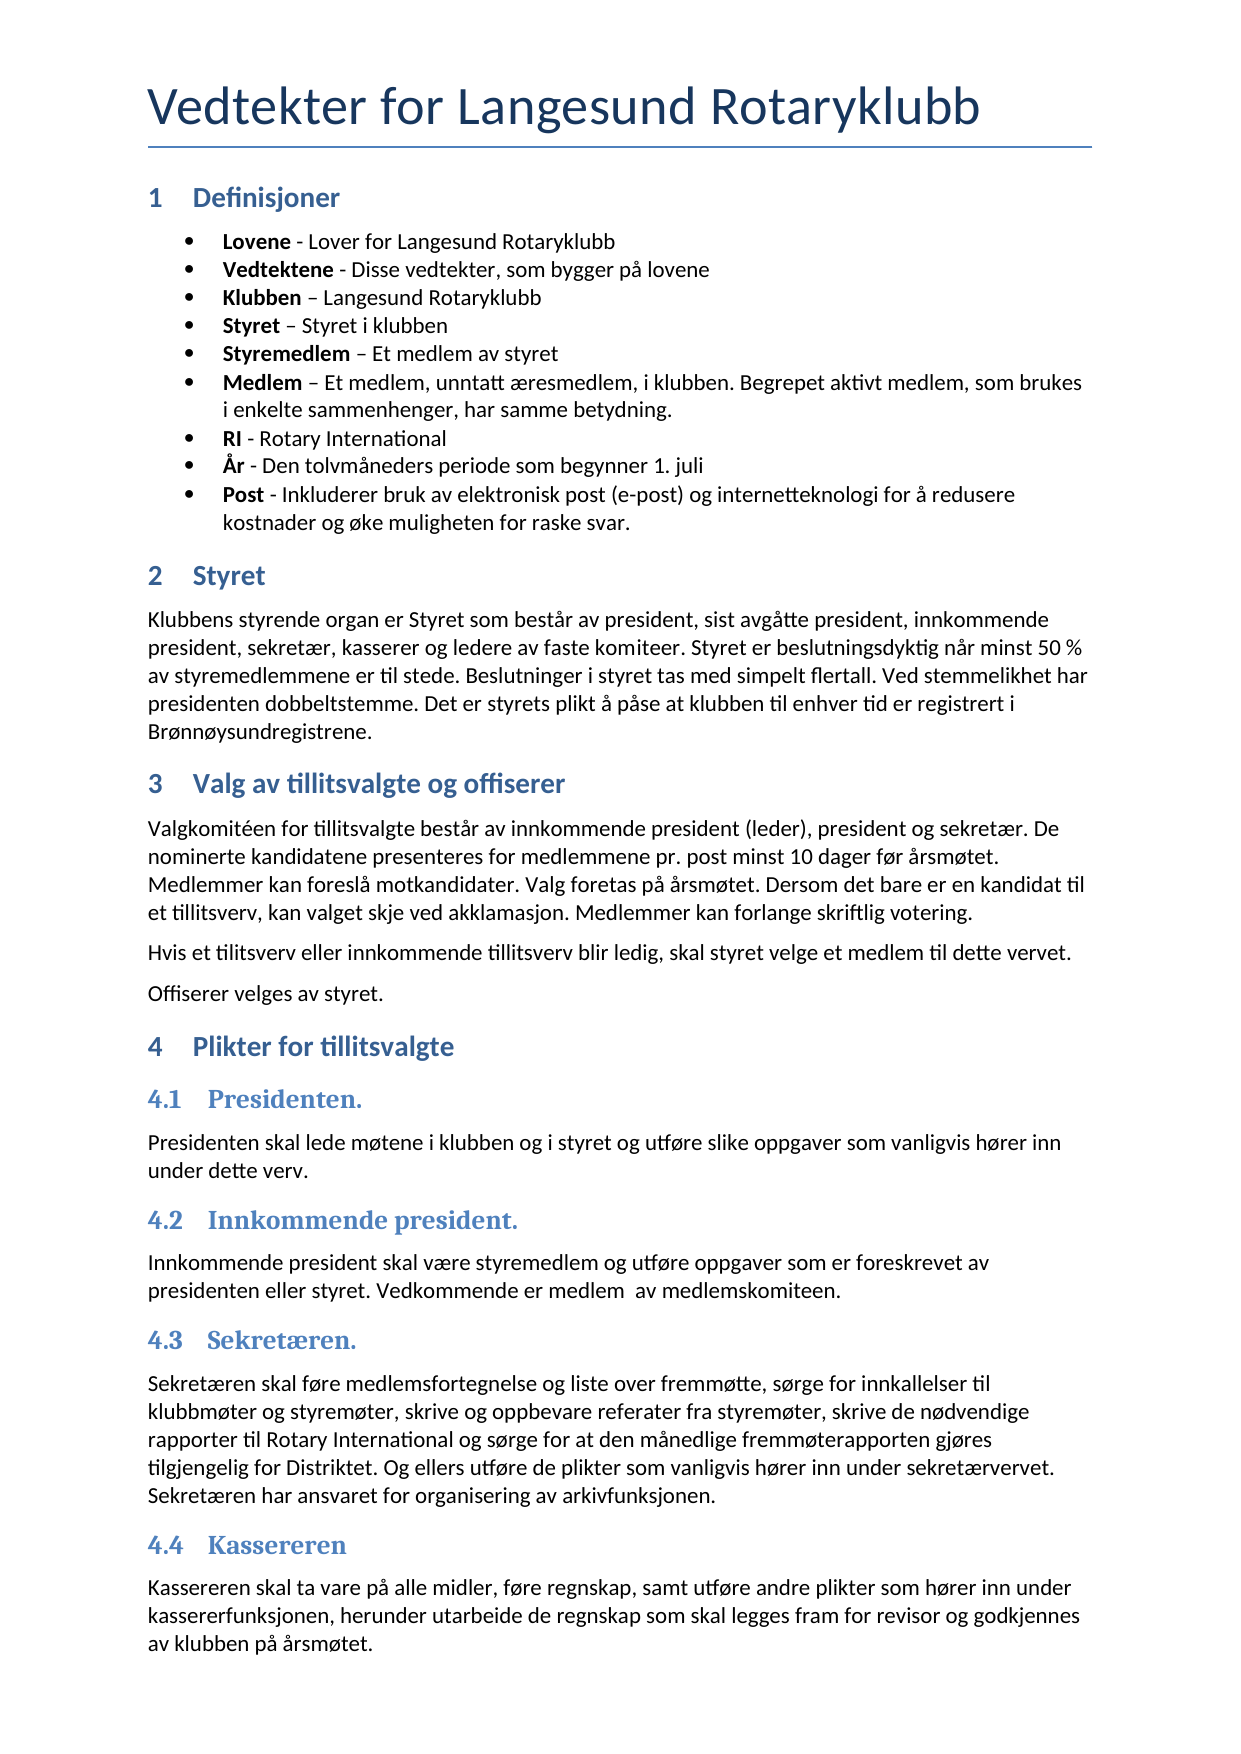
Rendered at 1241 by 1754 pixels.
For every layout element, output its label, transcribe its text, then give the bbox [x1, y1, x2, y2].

text Valgkomitéen for tillitsvalgte består av innkommende president (leder), president og sekretær. De nominerte kandidatene presenteres for medlemmene pr. post minst 10 dager før årsmøtet. Medlemmer kan foreslå motkandidater. Valg foretas på årsmøtet. Dersom det bare er en kandidat til et tillitsverv, kan valget skje ved akklamasjon. Medlemmer kan forlange skriftlig votering. [148, 814, 1092, 926]
text Kassereren skal ta vare på alle midler, føre regnskap, samt utføre andre plikter som hører inn under kassererfunksjonen, herunder utarbeide de regnskap som skal legges fram for revisor og godkjennes av klubben på årsmøtet. [148, 1573, 1092, 1657]
list Klubben – Langesund Rotaryklubb [185, 283, 1092, 312]
list Styret – Styret i klubben [185, 312, 1092, 339]
subtitle Plikter for tillitsvalgte [148, 1028, 1092, 1063]
text Sekretæren skal føre medlemsfortegnelse og liste over fremmøtte, sørge for innkallelser til klubbmøter og styremøter, skrive og oppbevare referater fra styremøter, skrive de nødvendige rapporter til Rotary International og sørge for at den månedlige fremmøterapporten gjøres tilgjengelig for Distriktet. Og ellers utføre de plikter som vanligvis hører inn under sekretærvervet. Sekretæren har ansvaret for organisering av arkivfunksjonen. [148, 1369, 1092, 1509]
list Vedtektene - Disse vedtekter, som bygger på lovene [185, 256, 1092, 283]
subtitle Sekretæren. [148, 1325, 1092, 1356]
list Lovene - Lover for Langesund Rotaryklubb [185, 227, 1092, 256]
subtitle Definisjoner [148, 179, 1092, 215]
subtitle Innkommende president. [148, 1205, 1092, 1236]
list RI - Rotary International [185, 424, 1092, 452]
list Medlem – Et medlem, unntatt æresmedlem, i klubben. Begrepet aktivt medlem, som brukes i enkelte sammenhenger, har samme betydning. [185, 368, 1092, 424]
subtitle Styret [148, 557, 1092, 592]
text Innkommende president skal være styremedlem og utføre oppgaver som er foreskrevet av presidenten eller styret. Vedkommende er medlem av medlemskomiteen. [148, 1248, 1092, 1304]
text Presidenten skal lede møtene i klubben og i styret og utføre slike oppgaver som vanligvis hører inn under dette verv. [148, 1128, 1092, 1184]
title Vedtekter for Langesund Rotaryklubb [148, 72, 1092, 146]
list År - Den tolvmåneders periode som begynner 1. juli [185, 452, 1092, 480]
text Klubbens styrende organ er Styret som består av president, sist avgåtte president, innkommende president, sekretær, kasserer og ledere av faste komiteer. Styret er beslutningsdyktig når minst 50 % av styremedlemmene er til stede. Beslutninger i styret tas med simpelt flertall. Ved stemmelikhet har presidenten dobbeltstemme. Det er styrets plikt å påse at klubben til enhver tid er registrert i Brønnøysundregistrene. [148, 605, 1092, 745]
text Hvis et tilitsverv eller innkommende tillitsverv blir ledig, skal styret velge et medlem til dette vervet. [148, 938, 1092, 966]
subtitle Valg av tillitsvalgte og offiserer [148, 766, 1092, 801]
subtitle Kassereren [148, 1530, 1092, 1561]
text Offiserer velges av styret. [148, 979, 1092, 1007]
list Styremedlem – Et medlem av styret [185, 339, 1092, 368]
subtitle Presidenten. [148, 1084, 1092, 1115]
list Post - Inkluderer bruk av elektronisk post (e-post) og internetteknologi for å redusere kostnader og øke muligheten for raske svar. [185, 480, 1092, 536]
